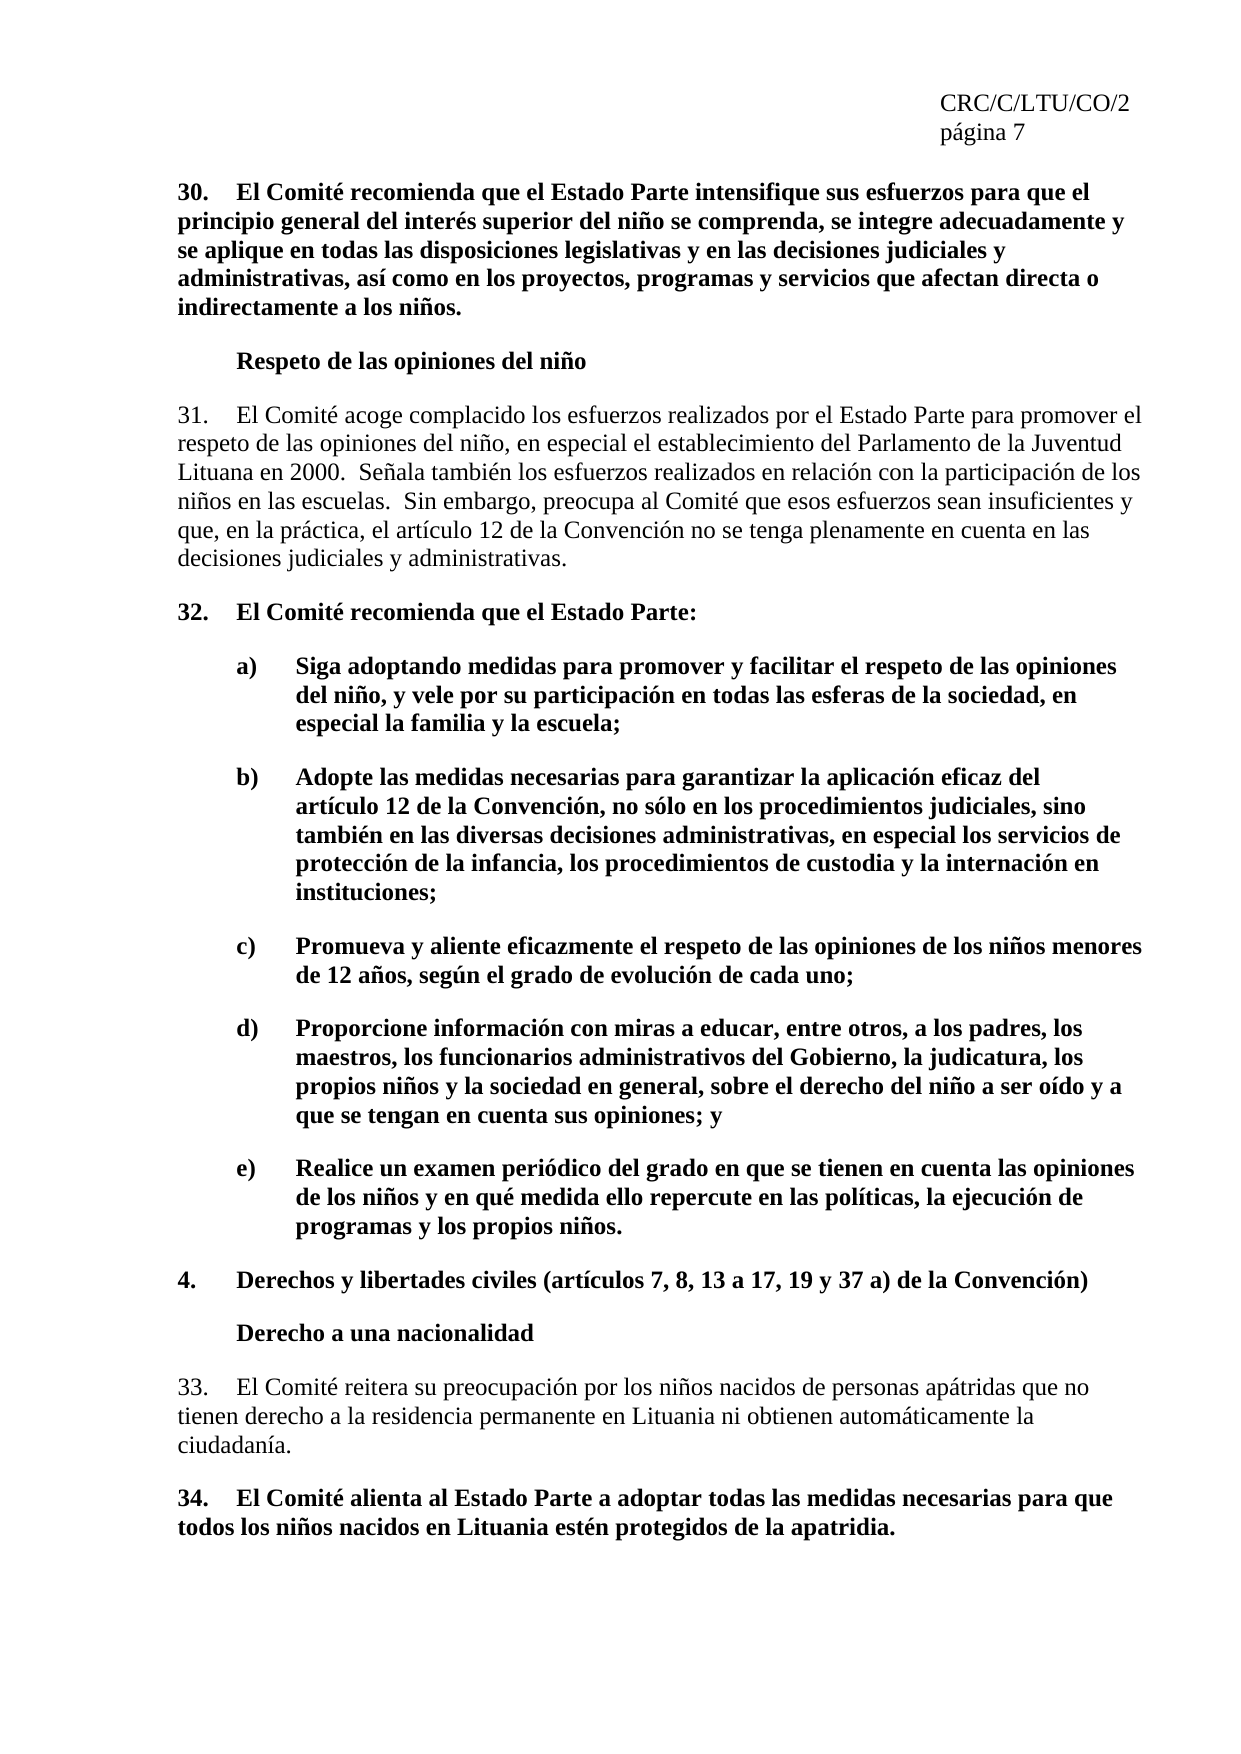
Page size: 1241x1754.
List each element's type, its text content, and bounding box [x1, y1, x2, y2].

text b) Adopte las medidas necesarias para garantizar la aplicación eficaz del artículo 12 de la Convención, no sólo en los procedimientos judiciales, sino también en las diversas decisiones administrativas, en especial los servicios de protección de la infancia, los procedimientos de custodia y la internación en instituciones; [236, 762, 1152, 906]
text Derecho a una nacionalidad [236, 1318, 1152, 1347]
text Respeto de las opiniones del niño [236, 346, 1152, 375]
subtitle 4. Derechos y libertades civiles (artículos 7, 8, 13 a 17, 19 y 37 a) de la Convención) [177, 1265, 1152, 1293]
text 34. El Comité alienta al Estado Parte a adoptar todas las medidas necesarias para que todos los niños nacidos en Lituania estén protegidos de la apatridia. [177, 1483, 1152, 1541]
text c) Promueva y aliente eficazmente el respeto de las opiniones de los niños menores de 12 años, según el grado de evolución de cada uno; [236, 931, 1152, 988]
text d) Proporcione información con miras a educar, entre otros, a los padres, los maestros, los funcionarios administrativos del Gobierno, la judicatura, los propios niños y la sociedad en general, sobre el derecho del niño a ser oído y a que se tengan en cuenta sus opiniones; y [236, 1013, 1152, 1128]
text 31. El Comité acoge complacido los esfuerzos realizados por el Estado Parte para promover el respeto de las opiniones del niño, en especial el establecimiento del Parlamento de la Juventud Lituana en 2000. Señala también los esfuerzos realizados en relación con la participación de los niños en las escuelas. Sin embargo, preocupa al Comité que esos esfuerzos sean insuficientes y que, en la práctica, el artículo 12 de la Convención no se tenga plenamente en cuenta en las decisiones judiciales y administrativas. [177, 400, 1152, 572]
text e) Realice un examen periódico del grado en que se tienen en cuenta las opiniones de los niños y en qué medida ello repercute en las políticas, la ejecución de programas y los propios niños. [236, 1153, 1152, 1240]
text 30. El Comité recomienda que el Estado Parte intensifique sus esfuerzos para que el principio general del interés superior del niño se comprenda, se integre adecuadamente y se aplique en todas las disposiciones legislativas y en las decisiones judiciales y administrativas, así como en los proyectos, programas y servicios que afectan directa o indirectamente a los niños. [177, 177, 1152, 321]
text 32. El Comité recomienda que el Estado Parte: [177, 597, 1152, 626]
text 33. El Comité reitera su preocupación por los niños nacidos de personas apátridas que no tienen derecho a la residencia permanente en Lituania ni obtienen automáticamente la ciudadanía. [177, 1372, 1152, 1458]
text a) Siga adoptando medidas para promover y facilitar el respeto de las opiniones del niño, y vele por su participación en todas las esferas de la sociedad, en especial la familia y la escuela; [236, 651, 1152, 737]
